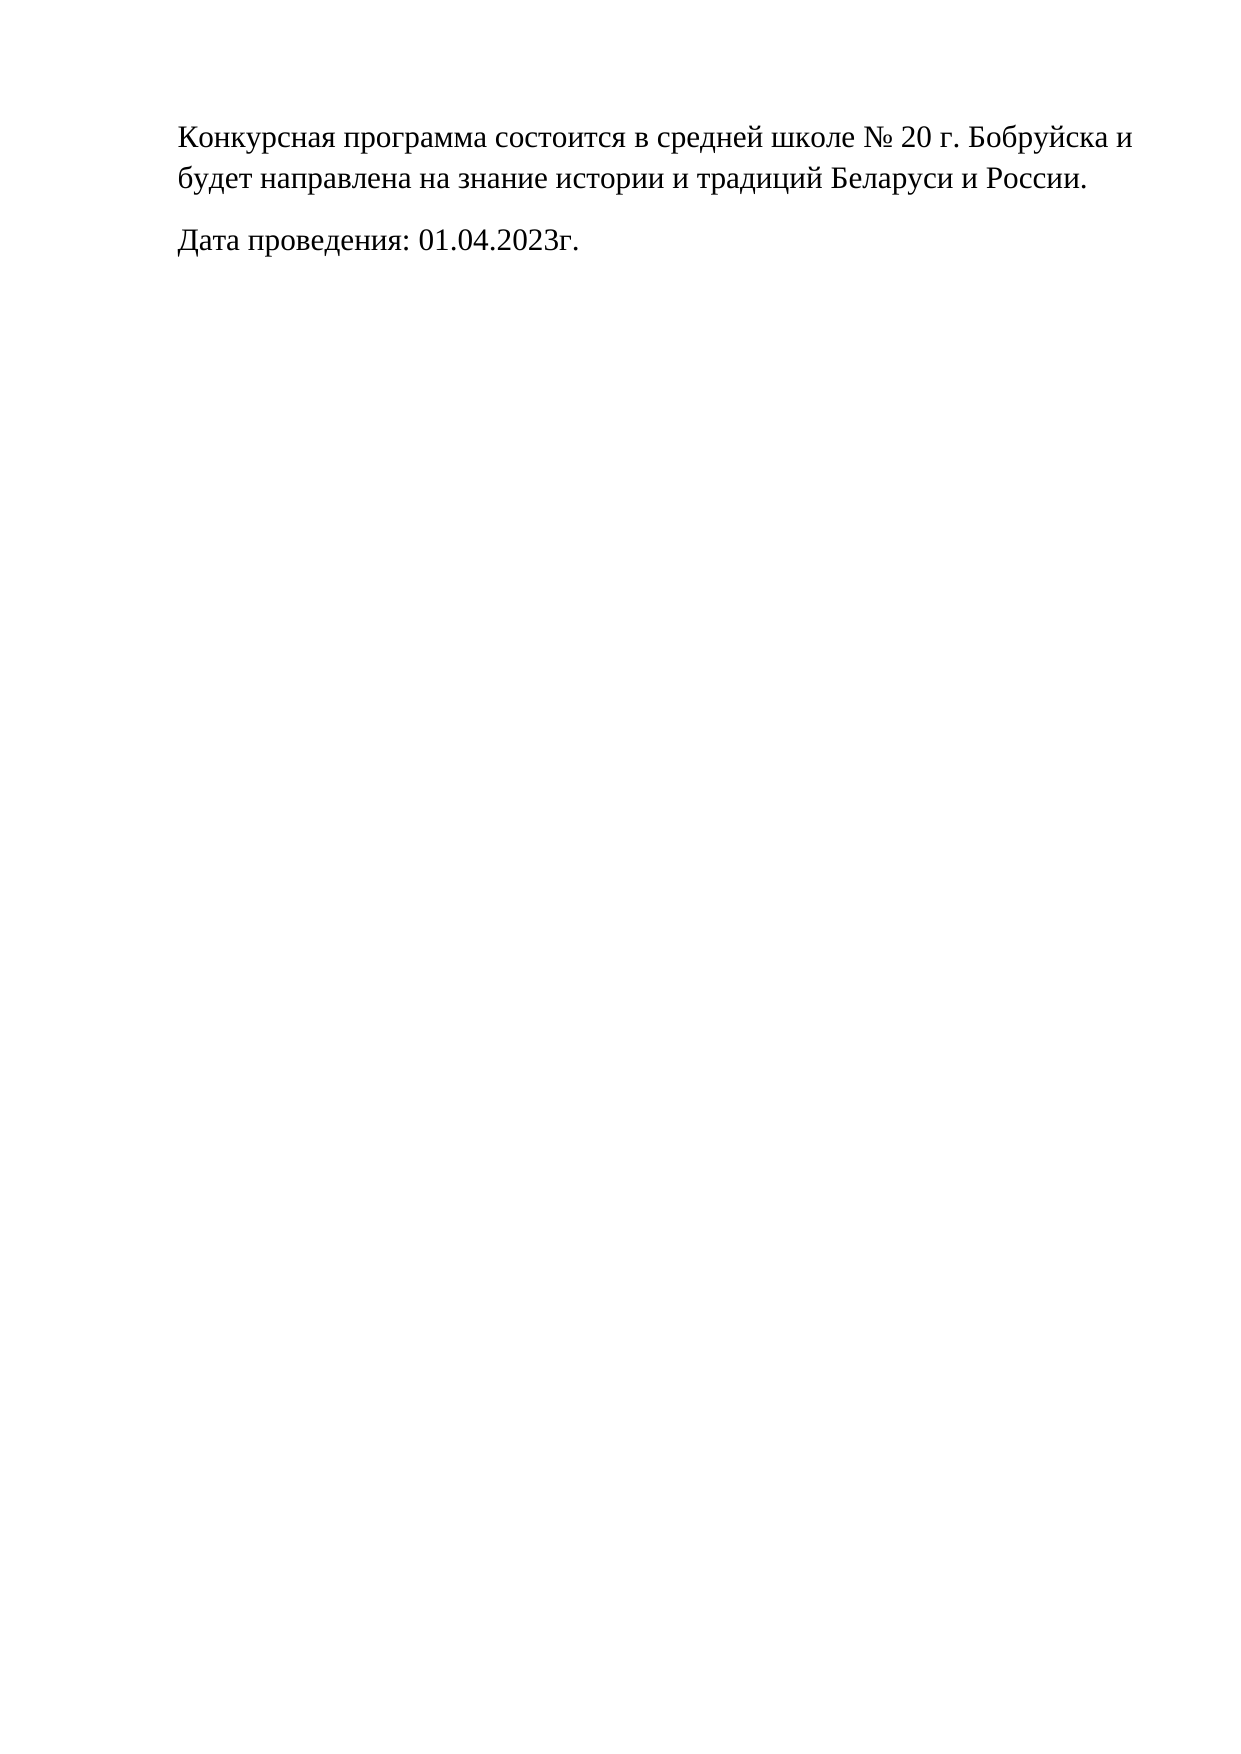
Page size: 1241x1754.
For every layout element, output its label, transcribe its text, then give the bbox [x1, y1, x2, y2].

text Конкурсная программа состоится в средней школе № 20 г. Бобруйска и будет направлена на знание истории и традиций Беларуси и России. [177, 118, 1152, 195]
text Дата проведения: 01.04.2023г. [177, 221, 1152, 257]
